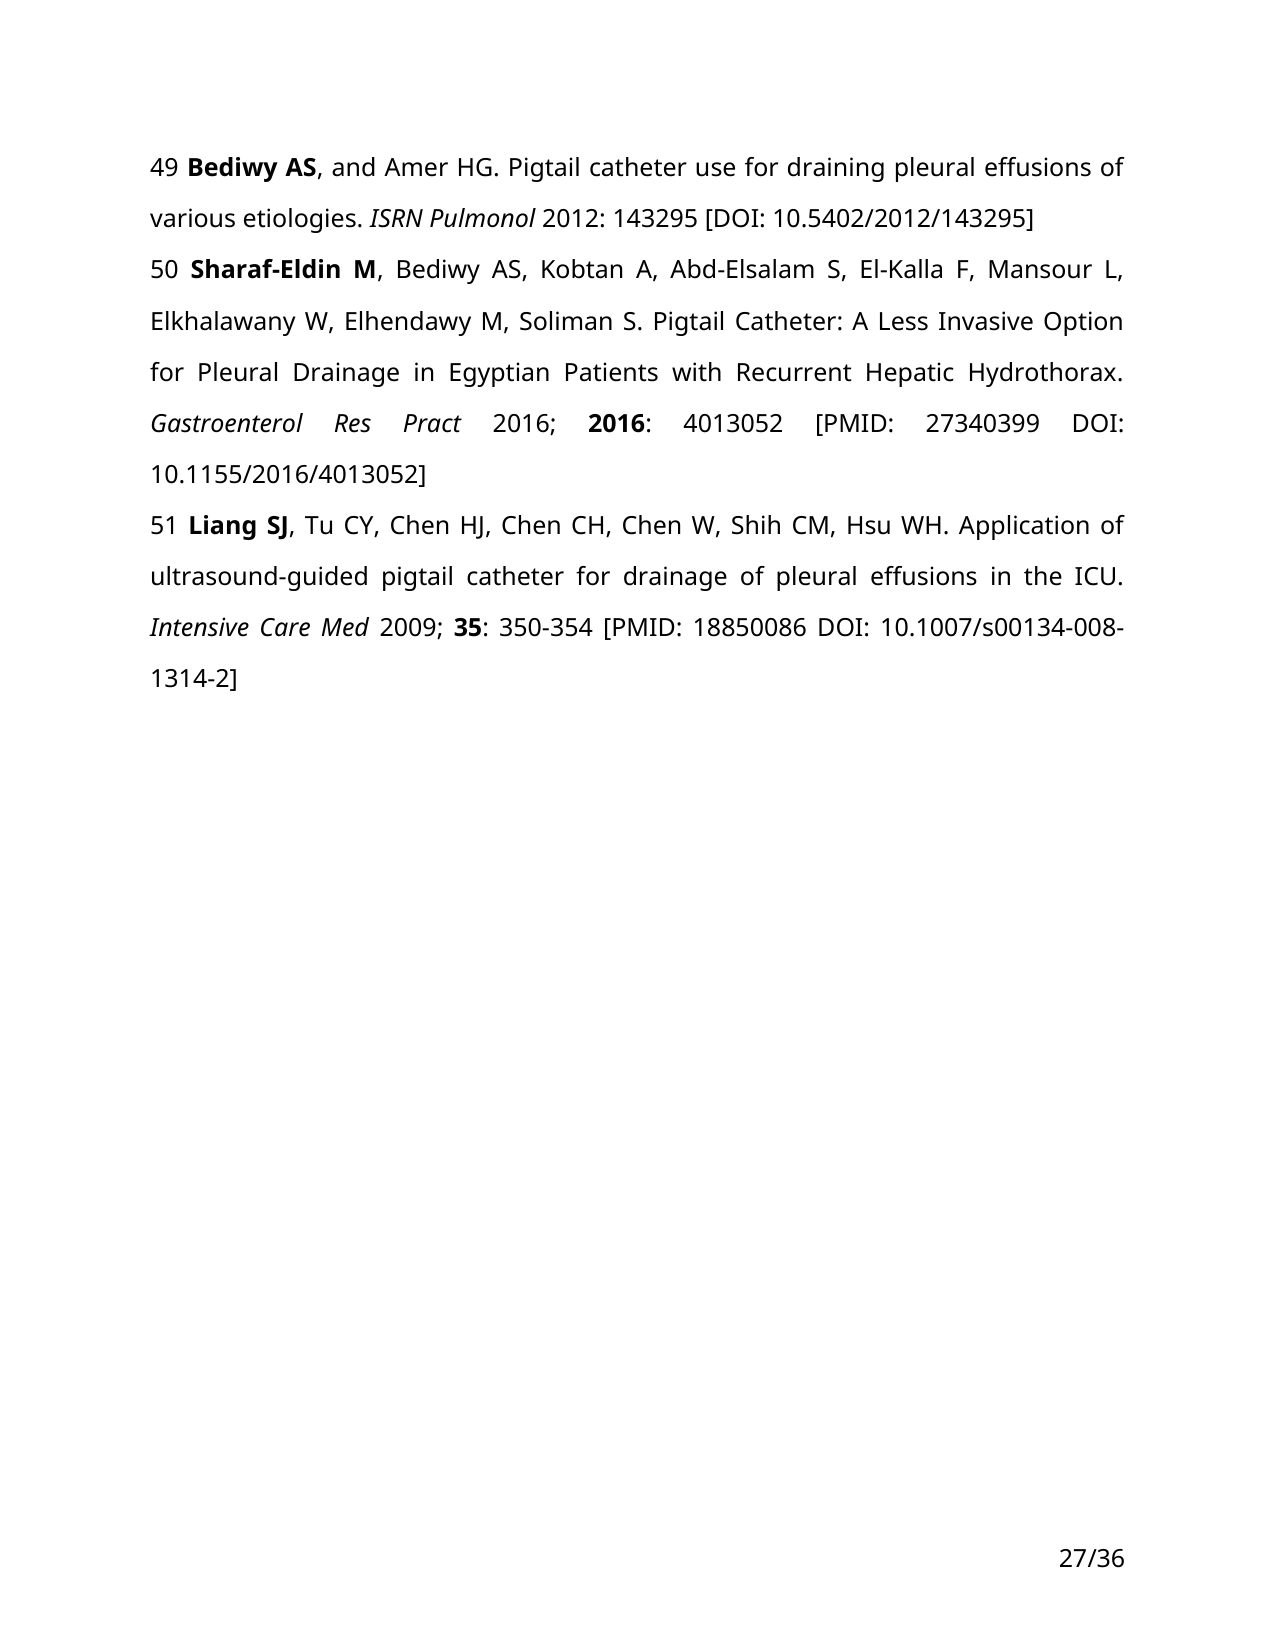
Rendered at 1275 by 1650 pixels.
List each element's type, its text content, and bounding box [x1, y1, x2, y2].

text 51 Liang SJ, Tu CY, Chen HJ, Chen CH, Chen W, Shih CM, Hsu WH. Application of ultrasound-guided pigtail catheter for drainage of pleural effusions in the ICU. Intensive Care Med 2009; 35: 350-354 [PMID: 18850086 DOI: 10.1007/s00134-008-1314-2] [150, 507, 1125, 694]
text 50 Sharaf-Eldin M, Bediwy AS, Kobtan A, Abd-Elsalam S, El-Kalla F, Mansour L, Elkhalawany W, Elhendawy M, Soliman S. Pigtail Catheter: A Less Invasive Option for Pleural Drainage in Egyptian Patients with Recurrent Hepatic Hydrothorax. Gastroenterol Res Pract 2016; 2016: 4013052 [PMID: 27340399 DOI: 10.1155/2016/4013052] [150, 252, 1125, 490]
text 49 Bediwy AS, and Amer HG. Pigtail catheter use for draining pleural effusions of various etiologies. ISRN Pulmonol 2012: 143295 [DOI: 10.5402/2012/143295] [150, 150, 1125, 235]
